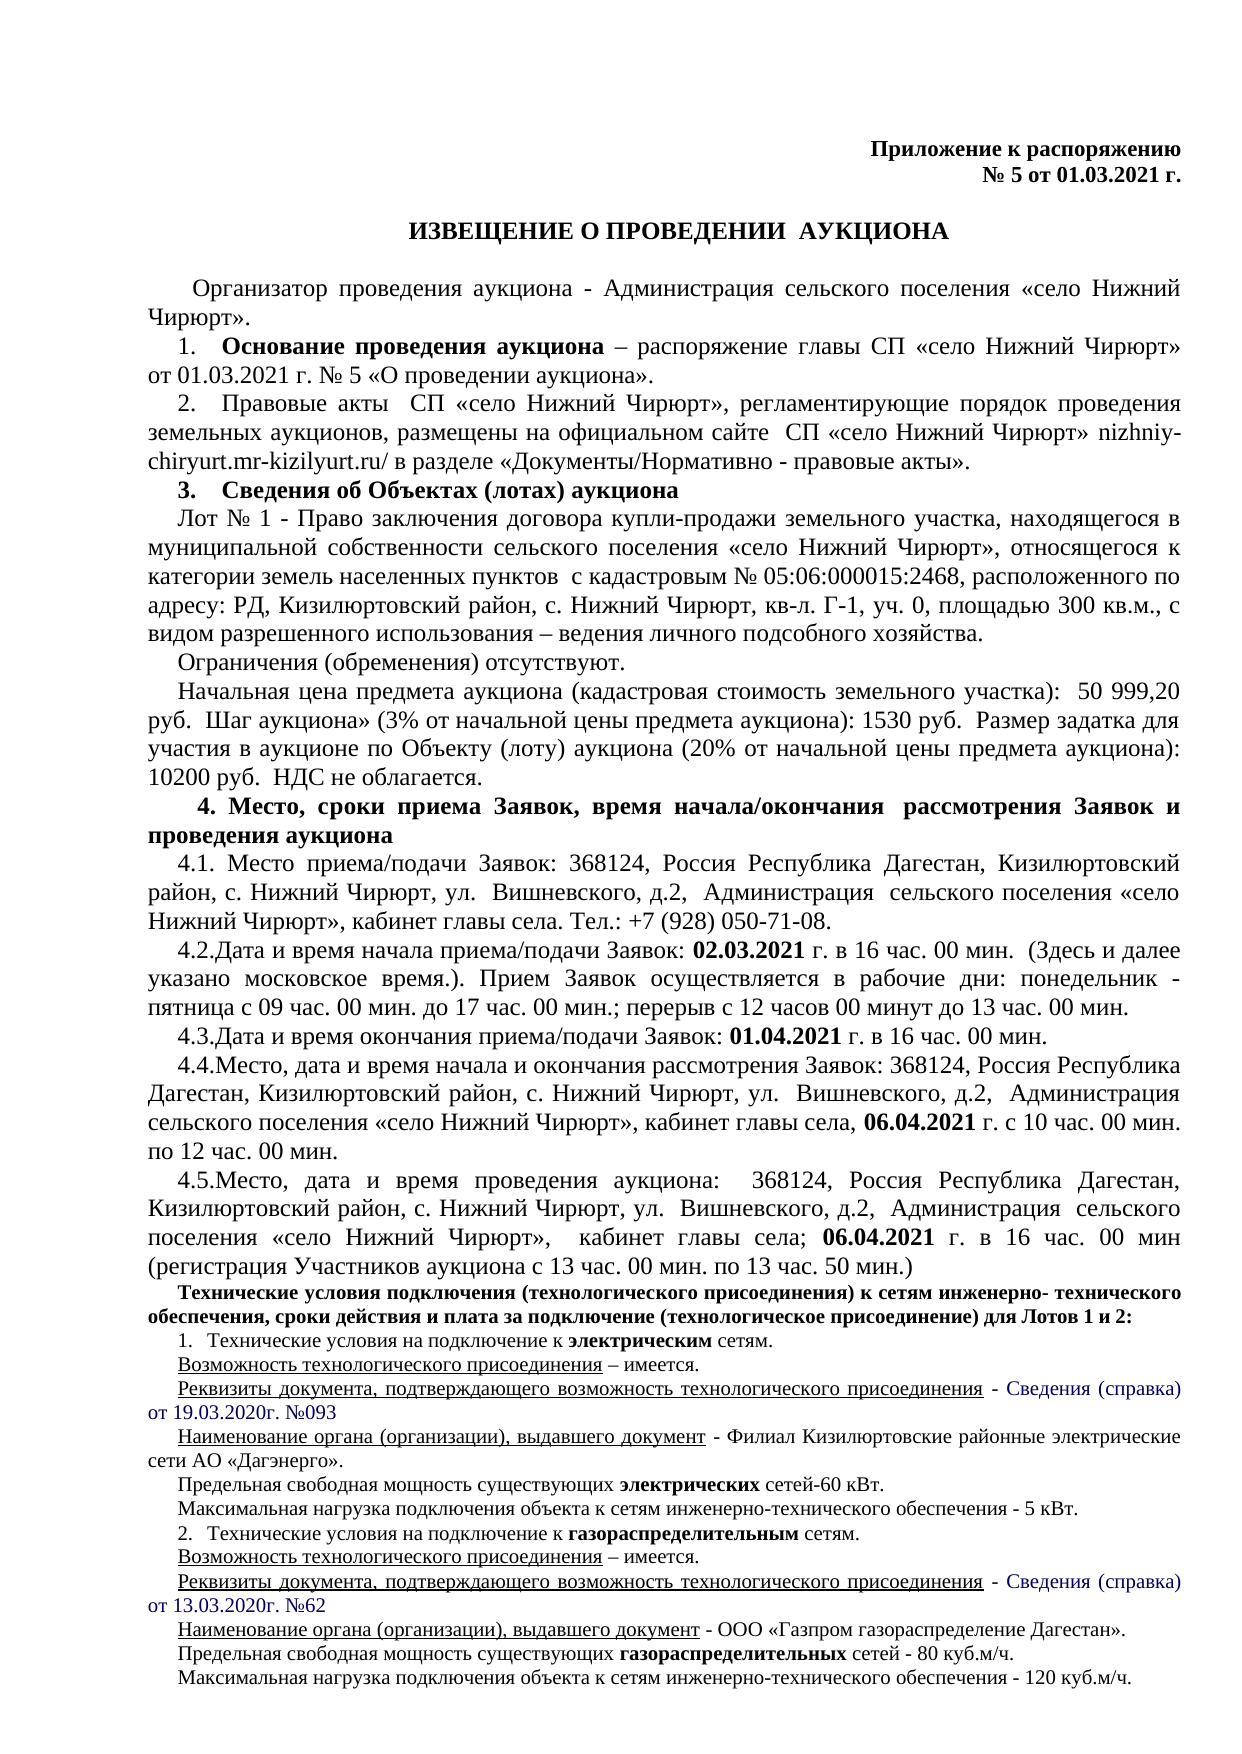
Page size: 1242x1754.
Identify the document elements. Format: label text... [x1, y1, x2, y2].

text 4.2.Дата и время начала приема/подачи Заявок: 02.03.2021 г. в 16 час. 00 мин. (Здесь и далее указано московское время.). Прием Заявок осуществляется в рабочие дни: понедельник - пятница с 09 час. 00 мин. до 17 час. 00 мин.; перерыв с 12 часов 00 минут до 13 час. 00 мин. [148, 935, 1181, 1021]
text 4. Место, сроки приема Заявок, время начала/окончания рассмотрения Заявок и проведения аукциона [148, 791, 1181, 848]
text Приложение к распоряжению [177, 134, 1181, 161]
text Максимальная нагрузка подключения объекта к сетям инженерно-технического обеспечения - 120 куб.м/ч. [148, 1665, 1181, 1689]
text Наименование органа (организации), выдавшего документ - ООО «Газпром газораспределение Дагестан». [148, 1617, 1181, 1641]
text № 5 от 01.03.2021 г. [177, 161, 1181, 187]
text Реквизиты документа, подтверждающего возможность технологического присоединения - Сведения (справка) от 19.03.2020г. №093 [148, 1376, 1181, 1424]
text 4.5.Место, дата и время проведения аукциона: 368124, Россия Республика Дагестан, Кизилюртовский район, с. Нижний Чирюрт, ул. Вишневского, д.2, Администрация сельского поселения «село Нижний Чирюрт», кабинет главы села; 06.04.2021 г. в 16 час. 00 мин (регистрация Участников аукциона с 13 час. 00 мин. по 13 час. 50 мин.) [148, 1165, 1181, 1280]
list Сведения об Объектах (лотах) аукциона [148, 475, 1181, 503]
text Максимальная нагрузка подключения объекта к сетям инженерно-технического обеспечения - 5 кВт. [148, 1496, 1181, 1520]
text Предельная свободная мощность существующих газораспределительных сетей - 80 куб.м/ч. [148, 1641, 1181, 1665]
list Технические условия на подключение к электрическим сетям. [177, 1328, 1181, 1352]
text Начальная цена предмета аукциона (кадастровая стоимость земельного участка): 50 999,20 руб. Шаг аукциона» (3% от начальной цены предмета аукциона): 1530 руб. Размер задатка для участия в аукционе по Объекту (лоту) аукциона (20% от начальной цены предмета аукциона): 10200 руб. НДС не облагается. [148, 676, 1181, 791]
text Технические условия подключения (технологического присоединения) к сетям инженерно- технического обеспечения, сроки действия и плата за подключение (технологическое присоединение) для Лотов 1 и 2: [148, 1280, 1181, 1328]
text Лот № 1 - Право заключения договора купли-продажи земельного участка, находящегося в муниципальной собственности сельского поселения «село Нижний Чирюрт», относящегося к категории земель населенных пунктов с кадастровым № 05:06:000015:2468, расположенного по адресу: РД, Кизилюртовский район, с. Нижний Чирюрт, кв-л. Г-1, уч. 0, площадью 300 кв.м., с видом разрешенного использования – ведения личного подсобного хозяйства. [148, 503, 1181, 647]
text Предельная свободная мощность существующих электрических сетей-60 кВт. [148, 1472, 1181, 1496]
list 4.1. Место приема/подачи Заявок: 368124, Россия Республика Дагестан, Кизилюртовский район, с. Нижний Чирюрт, ул. Вишневского, д.2, Администрация сельского поселения «село Нижний Чирюрт», кабинет главы села. Тел.: +7 (928) 050-71-08. [148, 848, 1181, 935]
text 4.4.Место, дата и время начала и окончания рассмотрения Заявок: 368124, Россия Республика Дагестан, Кизилюртовский район, с. Нижний Чирюрт, ул. Вишневского, д.2, Администрация сельского поселения «село Нижний Чирюрт», кабинет главы села, 06.04.2021 г. с 10 час. 00 мин. по 12 час. 00 мин. [148, 1050, 1181, 1165]
text ИЗВЕЩЕНИЕ О ПРОВЕДЕНИИ АУКЦИОНА [148, 216, 1181, 245]
text Наименование органа (организации), выдавшего документ - Филиал Кизилюртовские районные электрические сети АО «Дагэнерго». [148, 1424, 1181, 1472]
list Основание проведения аукциона – распоряжение главы СП «село Нижний Чирюрт» от 01.03.2021 г. № 5 «О проведении аукциона». [148, 331, 1181, 388]
text Организатор проведения аукциона - Администрация сельского поселения «село Нижний Чирюрт». [148, 273, 1181, 331]
text Возможность технологического присоединения – имеется. [148, 1544, 1181, 1568]
text Возможность технологического присоединения – имеется. [148, 1352, 1181, 1376]
list Технические условия на подключение к газораспределительным сетям. [148, 1520, 1181, 1544]
text Ограничения (обременения) отсутствуют. [148, 647, 1181, 676]
text Реквизиты документа, подтверждающего возможность технологического присоединения - Сведения (справка) от 13.03.2020г. №62 [148, 1568, 1181, 1617]
text 4.3.Дата и время окончания приема/подачи Заявок: 01.04.2021 г. в 16 час. 00 мин. [148, 1021, 1181, 1050]
list Правовые акты СП «село Нижний Чирюрт», регламентирующие порядок проведения земельных аукционов, размещены на официальном сайте СП «село Нижний Чирюрт» nizhniy-chiryurt.mr-kizilyurt.ru/ в разделе «Документы/Нормативно - правовые акты». [148, 388, 1181, 475]
